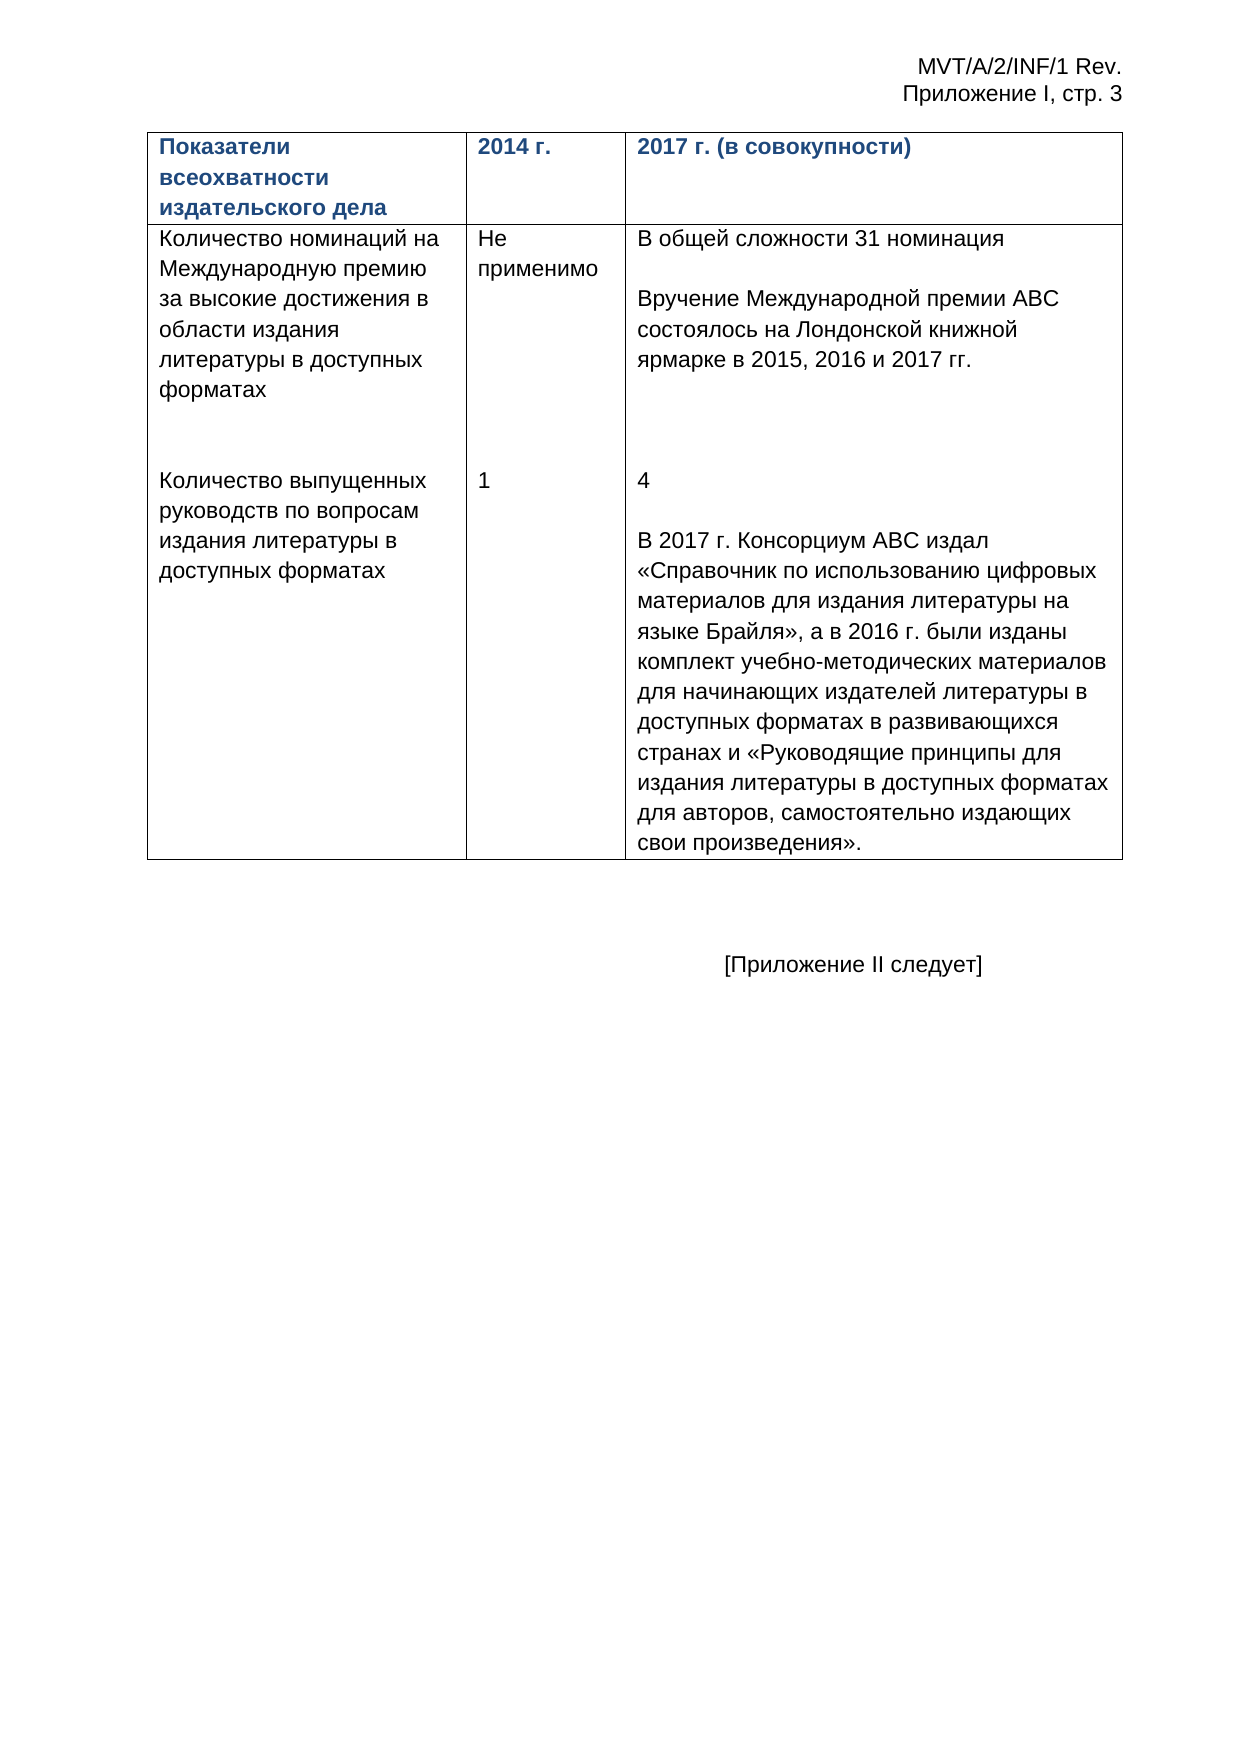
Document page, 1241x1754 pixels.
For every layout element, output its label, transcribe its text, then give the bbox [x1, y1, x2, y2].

table_cell Количество номинаций на Международную премию за высокие достижения в области издания литературы в доступных форматах Количество выпущенных руководств по вопросам издания литературы в доступных форматах [148, 225, 466, 859]
table_cell В общей сложности 31 номинация Вручение Международной премии ABC состоялось на Лондонской книжной ярмарке в 2015, 2016 и 2017 гг. 4 В 2017 г. Консорциум ABC издал «Справочник по использованию цифровых материалов для издания литературы на языке Брайля», а в 2016 г. были изданы комплект учебно-методических материалов для начинающих издателей литературы в доступных форматах в развивающихся странах и «Руководящие принципы для издания литературы в доступных форматах для авторов, самостоятельно издающих свои произведения». [626, 225, 1122, 859]
table_header 2017 г. (в совокупности) [626, 133, 1122, 224]
table_header Показатели всеохватности издательского дела [148, 133, 466, 224]
text [Приложение II следует] [724, 951, 1122, 977]
table_header 2014 г. [467, 133, 625, 224]
table_cell Не применимо 1 [467, 225, 625, 859]
